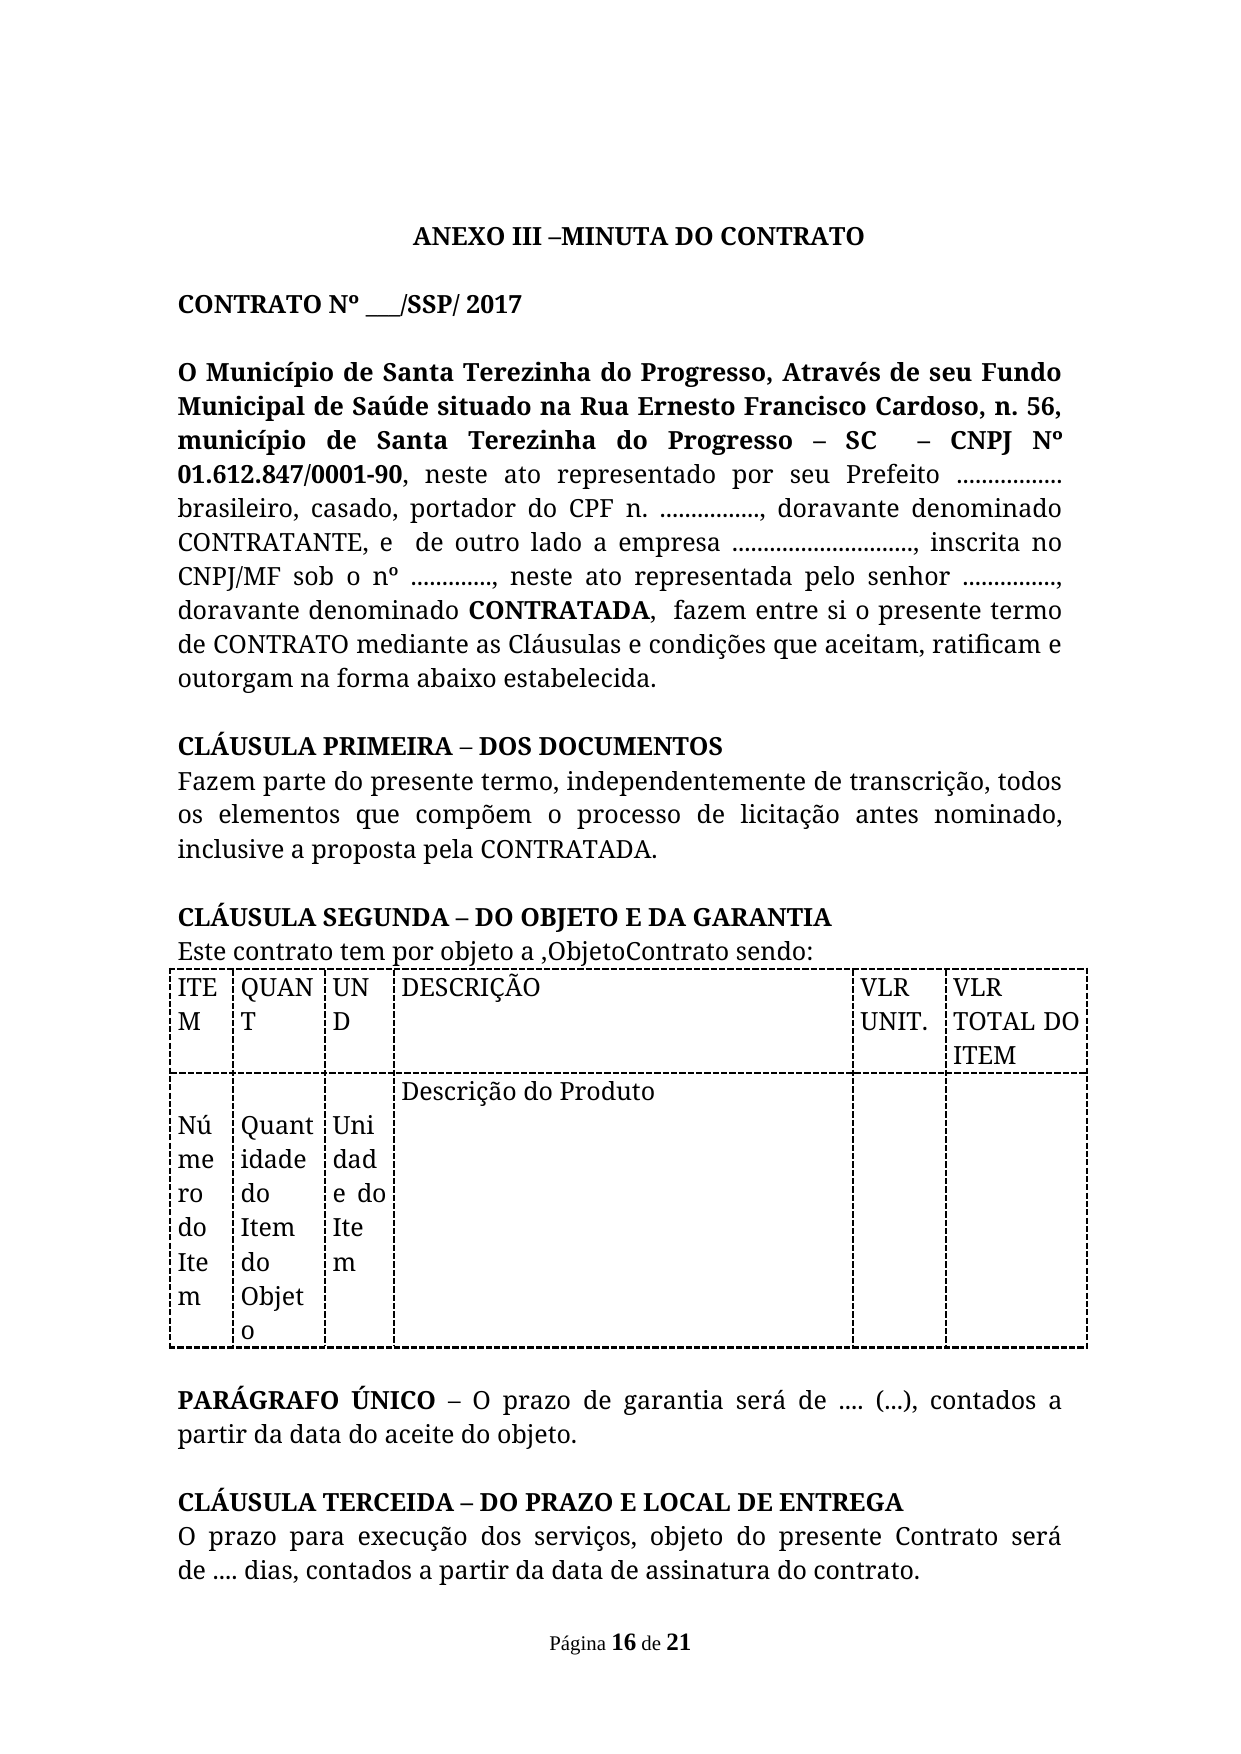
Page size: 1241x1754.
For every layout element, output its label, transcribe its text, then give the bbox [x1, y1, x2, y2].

text O prazo para execução dos serviços, objeto do presente Contrato será de .... dias, contados a partir da data de assinatura do contrato. [177, 1519, 1063, 1587]
text PARÁGRAFO ÚNICO – O prazo de garantia será de .... (...), contados a partir da data do aceite do objeto. [177, 1382, 1063, 1451]
table_header DESCRIÇÃO [394, 968, 853, 1072]
table_header UND [325, 968, 394, 1072]
table_cell Quantidade do Item do Objeto [233, 1072, 325, 1346]
text CLÁUSULA PRIMEIRA – DOS DOCUMENTOS [177, 729, 1063, 763]
text ANEXO III –MINUTA DO CONTRATO [215, 218, 1063, 252]
text Fazem parte do presente termo, independentemente de transcrição, todos os elementos que compõem o processo de licitação antes nominado, inclusive a proposta pela CONTRATADA. [177, 763, 1063, 865]
table_cell [853, 1072, 946, 1346]
text CLÁUSULA TERCEIDA – DO PRAZO E LOCAL DE ENTREGA [177, 1485, 1063, 1519]
table_cell [946, 1072, 1087, 1346]
table_cell Unidade do Item [325, 1072, 394, 1346]
table_header VLR TOTAL DO ITEM [946, 968, 1087, 1072]
table_cell Descrição do Produto [394, 1072, 853, 1346]
table_header QUANT [233, 968, 325, 1072]
text CLÁUSULA SEGUNDA – DO OBJETO E DA GARANTIA [177, 899, 1063, 933]
text CONTRATO Nº ___/SSP/ [177, 286, 1063, 320]
table_cell Número do Item [170, 1072, 233, 1346]
text Este contrato tem por objeto a , sendo: [177, 933, 1063, 967]
table_header VLR UNIT. [853, 968, 946, 1072]
table_header ITEM [170, 968, 233, 1072]
text O Município de Santa Terezinha do Progresso, Através de seu Fundo Municipal de Saúde situado na Rua Ernesto Francisco Cardoso, n. 56, município de Santa Terezinha do Progresso – SC – CNPJ Nº 01.612.847/0001-90, neste ato representado por seu Prefeito ................. brasileiro, casado, portador do CPF n. ................, doravante denominado CONTRATANTE, e de outro lado a empresa ............................., inscrita no CNPJ/MF sob o nº ............., neste ato representada pelo senhor ..............., doravante denominado CONTRATADA, fazem entre si o presente termo de CONTRATO mediante as Cláusulas e condições que aceitam, ratificam e outorgam na forma abaixo estabelecida. [177, 354, 1063, 695]
